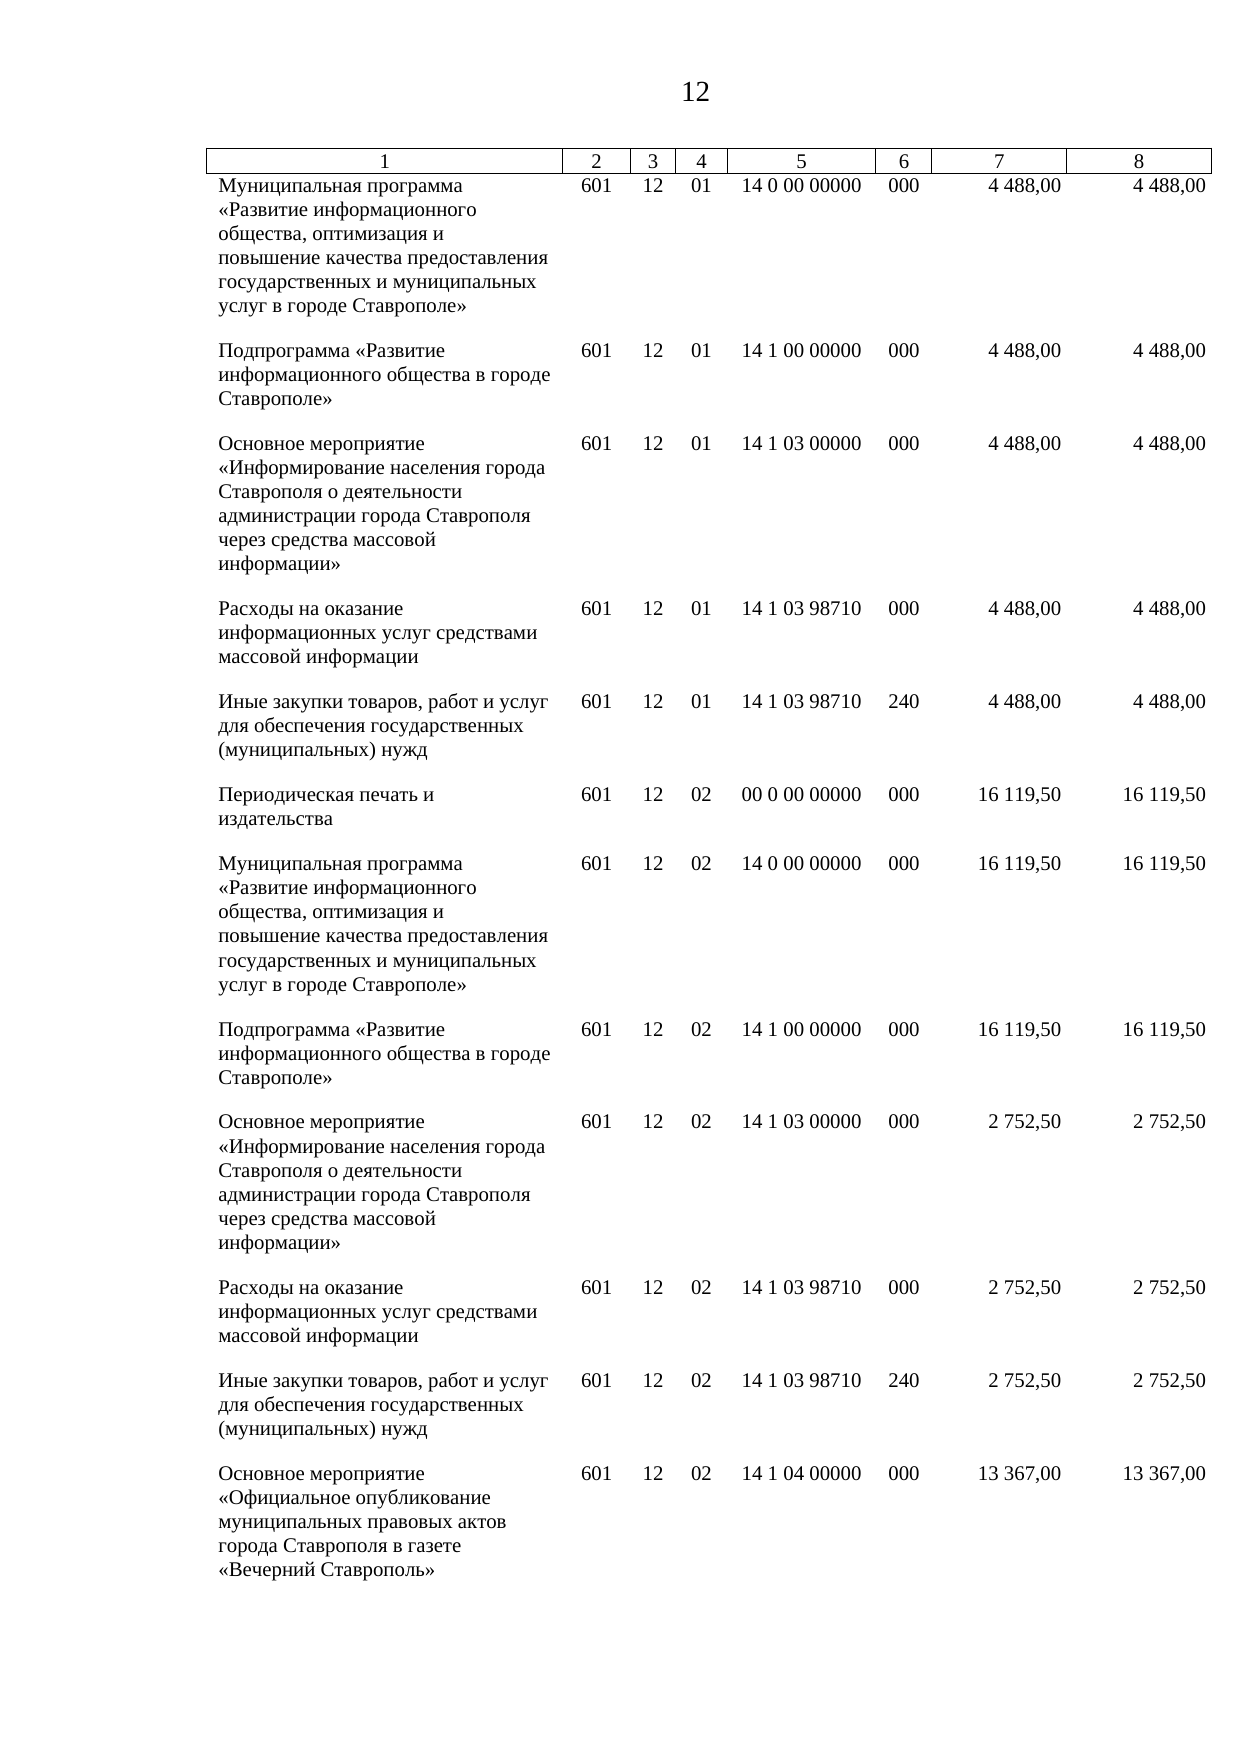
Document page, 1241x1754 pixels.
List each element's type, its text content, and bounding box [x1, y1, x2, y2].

table_cell 12 [631, 431, 675, 596]
table_cell 02 [675, 1110, 727, 1275]
table_cell 12 [631, 1461, 675, 1602]
table_header 6 [876, 149, 931, 173]
table_cell 4 488,00 [932, 596, 1066, 689]
table_cell 2 752,50 [1066, 1368, 1211, 1461]
table_cell Основное мероприятие «Информирование населения города Ставрополя о деятельности администрации города Ставрополя через средства массовой информации» [207, 431, 562, 596]
table_cell Периодическая печать и издательства [207, 782, 562, 851]
table_cell Муниципальная программа «Развитие информационного общества, оптимизация и повышение качества предоставления государственных и муниципальных услуг в городе Ставрополе» [207, 851, 562, 1016]
table_cell Расходы на оказание информационных услуг средствами массовой информации [207, 1275, 562, 1368]
table_cell 4 488,00 [1066, 596, 1211, 689]
table_header 5 [728, 149, 875, 173]
table_cell 14 1 03 00000 [727, 431, 876, 596]
table_cell 601 [562, 174, 631, 338]
table_cell 14 1 00 00000 [727, 338, 876, 431]
table_cell 12 [631, 782, 675, 851]
table_cell 02 [675, 851, 727, 1016]
table_cell 14 1 03 00000 [727, 1110, 876, 1275]
table_cell 240 [876, 689, 932, 782]
table_cell 00 0 00 00000 [727, 782, 876, 851]
table_cell 2 752,50 [1066, 1110, 1211, 1275]
table_cell 4 488,00 [1066, 174, 1211, 338]
table_cell 601 [562, 1461, 631, 1602]
table_cell 000 [876, 1110, 932, 1275]
table_cell 12 [631, 1368, 675, 1461]
table_cell 16 119,50 [932, 851, 1066, 1016]
table_cell 601 [562, 431, 631, 596]
table_cell 000 [876, 1016, 932, 1109]
table_cell 000 [876, 782, 932, 851]
table_cell 4 488,00 [932, 689, 1066, 782]
table_cell 16 119,50 [1066, 851, 1211, 1016]
table_cell 4 488,00 [1066, 431, 1211, 596]
table_cell 14 1 03 98710 [727, 1275, 876, 1368]
table_cell 16 119,50 [932, 1016, 1066, 1109]
table_cell 14 0 00 00000 [727, 851, 876, 1016]
table_header 8 [1067, 149, 1211, 173]
table_header 4 [676, 149, 727, 173]
table_cell 12 [631, 1275, 675, 1368]
table_cell 14 1 03 98710 [727, 689, 876, 782]
table_cell 12 [631, 174, 675, 338]
table_cell 02 [675, 1016, 727, 1109]
table_cell 01 [675, 431, 727, 596]
table_cell 12 [631, 689, 675, 782]
table_cell 601 [562, 1016, 631, 1109]
table_cell 4 488,00 [932, 431, 1066, 596]
table_cell 2 752,50 [1066, 1275, 1211, 1368]
table_cell 2 752,50 [932, 1275, 1066, 1368]
table_cell 000 [876, 431, 932, 596]
table_cell 01 [675, 596, 727, 689]
table_cell Подпрограмма «Развитие информационного общества в городе Ставрополе» [207, 1016, 562, 1109]
table_cell 16 119,50 [932, 782, 1066, 851]
table_header 1 [207, 149, 562, 173]
table_cell 000 [876, 596, 932, 689]
table_cell 02 [675, 1461, 727, 1602]
table_cell 12 [631, 1110, 675, 1275]
table_cell 2 752,50 [932, 1110, 1066, 1275]
table_cell 601 [562, 689, 631, 782]
table_cell 000 [876, 174, 932, 338]
table_cell 601 [562, 851, 631, 1016]
table_cell 12 [631, 338, 675, 431]
table_cell Иные закупки товаров, работ и услуг для обеспечения государственных (муниципальных) нужд [207, 689, 562, 782]
table_cell 601 [562, 596, 631, 689]
table_cell 601 [562, 782, 631, 851]
table_cell 13 367,00 [1066, 1461, 1211, 1602]
table_cell Иные закупки товаров, работ и услуг для обеспечения государственных (муниципальных) нужд [207, 1368, 562, 1461]
table_cell 601 [562, 338, 631, 431]
table_cell 4 488,00 [932, 174, 1066, 338]
table_cell 14 1 03 98710 [727, 1368, 876, 1461]
table_cell 000 [876, 338, 932, 431]
table_cell 02 [675, 782, 727, 851]
table_cell 01 [675, 174, 727, 338]
table_cell 000 [876, 1275, 932, 1368]
table_cell 14 1 00 00000 [727, 1016, 876, 1109]
table_cell 16 119,50 [1066, 782, 1211, 851]
table_cell 601 [562, 1275, 631, 1368]
table_cell 4 488,00 [1066, 338, 1211, 431]
table_cell 02 [675, 1275, 727, 1368]
table_cell 601 [562, 1368, 631, 1461]
table_cell 01 [675, 338, 727, 431]
table_cell 2 752,50 [932, 1368, 1066, 1461]
table_cell 14 0 00 00000 [727, 174, 876, 338]
table_cell 000 [876, 851, 932, 1016]
table_cell Подпрограмма «Развитие информационного общества в городе Ставрополе» [207, 338, 562, 431]
table_header 3 [631, 149, 675, 173]
table_cell Расходы на оказание информационных услуг средствами массовой информации [207, 596, 562, 689]
table_cell Муниципальная программа «Развитие информационного общества, оптимизация и повышение качества предоставления государственных и муниципальных услуг в городе Ставрополе» [207, 174, 562, 338]
table_header 7 [932, 149, 1066, 173]
table_cell 000 [876, 1461, 932, 1602]
table_cell Основное мероприятие «Официальное опубликование муниципальных правовых актов города Ставрополя в газете «Вечерний Ставрополь» [207, 1461, 562, 1602]
table_cell 02 [675, 1368, 727, 1461]
table_cell 16 119,50 [1066, 1016, 1211, 1109]
table_cell 12 [631, 596, 675, 689]
table_cell 14 1 04 00000 [727, 1461, 876, 1602]
table_cell 601 [562, 1110, 631, 1275]
table_cell 240 [876, 1368, 932, 1461]
table_cell 4 488,00 [932, 338, 1066, 431]
table_cell 12 [631, 1016, 675, 1109]
table_cell 14 1 03 98710 [727, 596, 876, 689]
table_header 2 [563, 149, 630, 173]
table_cell 01 [675, 689, 727, 782]
table_cell 12 [631, 851, 675, 1016]
table_cell Основное мероприятие «Информирование населения города Ставрополя о деятельности администрации города Ставрополя через средства массовой информации» [207, 1110, 562, 1275]
table_cell 13 367,00 [932, 1461, 1066, 1602]
table_cell 4 488,00 [1066, 689, 1211, 782]
